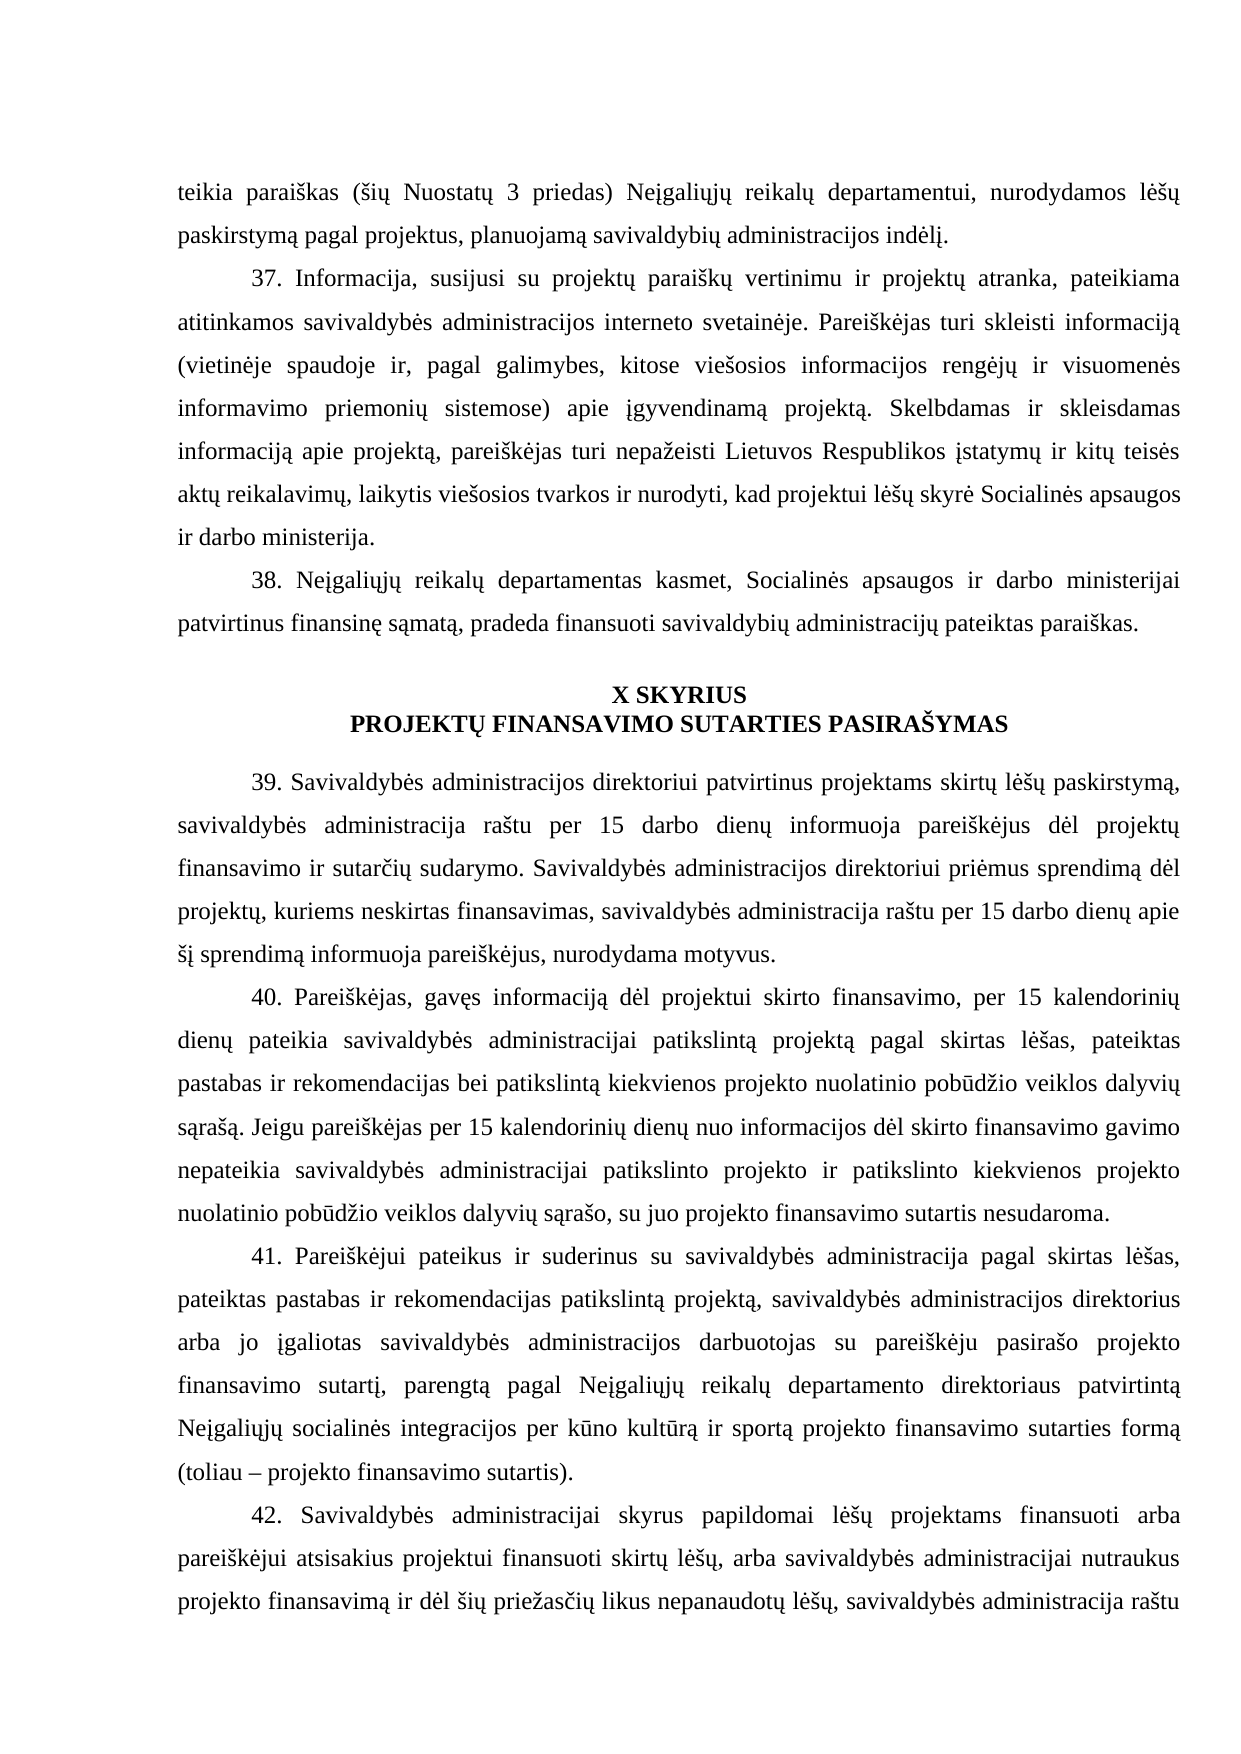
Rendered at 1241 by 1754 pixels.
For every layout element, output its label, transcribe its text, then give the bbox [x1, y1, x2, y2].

text 40. Pareiškėjas, gavęs informaciją dėl projektui skirto finansavimo, per 15 kalendorinių dienų pateikia savivaldybės administracijai patikslintą projektą pagal skirtas lėšas, pateiktas pastabas ir rekomendacijas bei patikslintą kiekvienos projekto nuolatinio pobūdžio veiklos dalyvių sąrašą. Jeigu pareiškėjas per 15 kalendorinių dienų nuo informacijos dėl skirto finansavimo gavimo nepateikia savivaldybės administracijai patikslinto projekto ir patikslinto kiekvienos projekto nuolatinio pobūdžio veiklos dalyvių sąrašo, su juo projekto finansavimo sutartis nesudaroma. [177, 982, 1181, 1227]
text PROJEKTŲ FINANSAVIMO SUTARTIES PASIRAŠYMAS [177, 709, 1181, 738]
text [177, 1500, 1181, 1615]
text 37. Informacija, susijusi su projektų paraiškų vertinimu ir projektų atranka, pateikiama atitinkamos savivaldybės administracijos interneto svetainėje. Pareiškėjas turi skleisti informaciją (vietinėje spaudoje ir, pagal galimybes, kitose viešosios informacijos rengėjų ir visuomenės informavimo priemonių sistemose) apie įgyvendinamą projektą. Skelbdamas ir skleisdamas informaciją apie projektą, pareiškėjas turi nepažeisti Lietuvos Respublikos įstatymų ir kitų teisės aktų reikalavimų, laikytis viešosios tvarkos ir nurodyti, kad projektui lėšų skyrė Socialinės apsaugos ir darbo ministerija. [177, 263, 1181, 551]
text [177, 177, 1181, 249]
text 38. Neįgaliųjų reikalų departamentas kasmet, Socialinės apsaugos ir darbo ministerijai patvirtinus finansinę sąmatą, pradeda finansuoti savivaldybių administracijų pateiktas paraiškas. [177, 565, 1181, 637]
text 39. Savivaldybės administracijos direktoriui patvirtinus projektams skirtų lėšų paskirstymą, savivaldybės administracija raštu per 15 darbo dienų informuoja pareiškėjus dėl projektų finansavimo ir sutarčių sudarymo. Savivaldybės administracijos direktoriui priėmus sprendimą dėl projektų, kuriems neskirtas finansavimas, savivaldybės administracija raštu per 15 darbo dienų apie šį sprendimą informuoja pareiškėjus, nurodydama motyvus. [177, 767, 1181, 968]
text 41. Pareiškėjui pateikus ir suderinus su savivaldybės administracija pagal skirtas lėšas, pateiktas pastabas ir rekomendacijas patikslintą projektą, savivaldybės administracijos direktorius arba jo įgaliotas savivaldybės administracijos darbuotojas su pareiškėju pasirašo projekto finansavimo sutartį, parengtą pagal Neįgaliųjų reikalų departamento direktoriaus patvirtintą Neįgaliųjų socialinės integracijos per kūno kultūrą ir sportą projekto finansavimo sutarties formą (toliau – projekto finansavimo sutartis). [177, 1241, 1181, 1485]
text X SKYRIUS [177, 680, 1181, 709]
